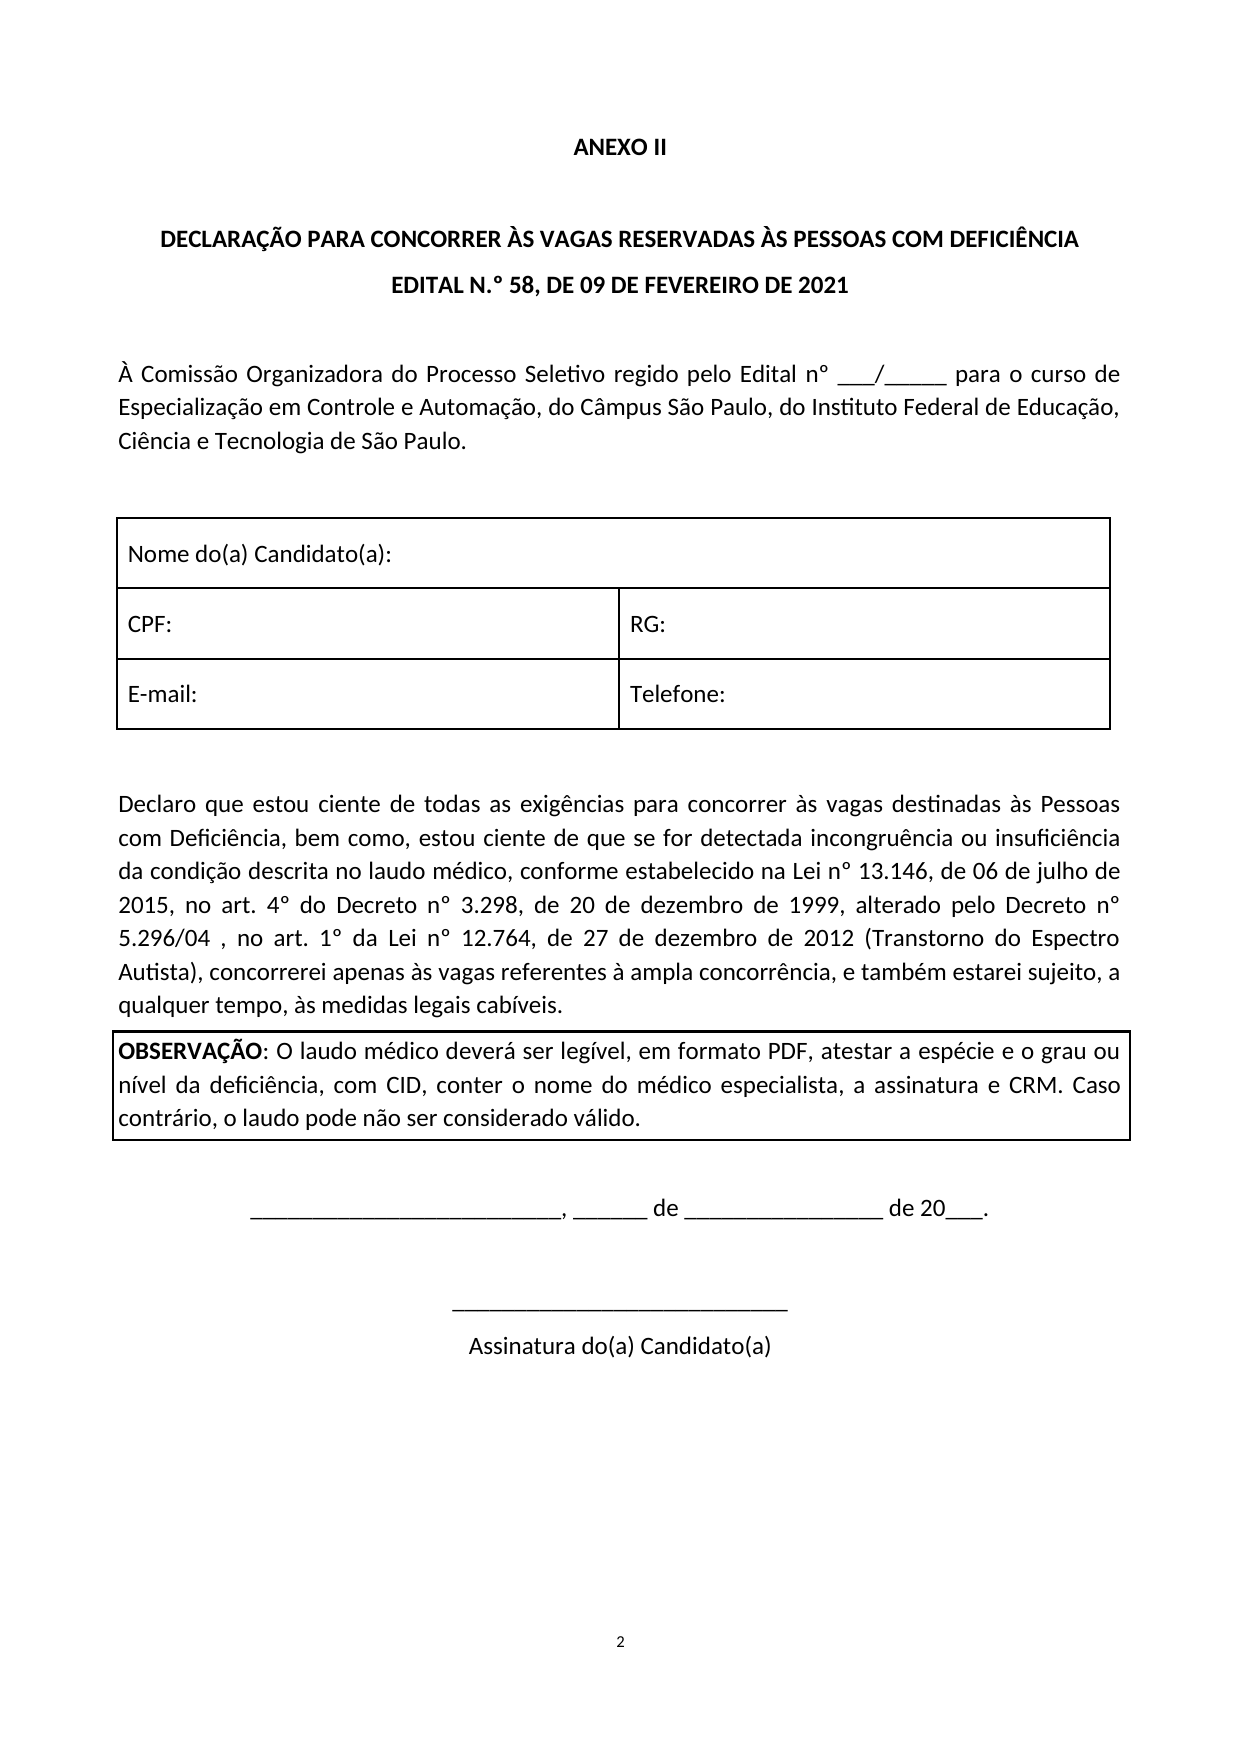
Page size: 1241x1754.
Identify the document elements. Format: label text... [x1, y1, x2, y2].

table_cell E-mail: [118, 660, 618, 727]
table_cell Telefone: [620, 660, 1109, 727]
text EDITAL N.º 58, DE 09 DE FEVEREIRO DE 2021 [118, 269, 1122, 299]
text _________________________, ______ de ________________ de 20___. [118, 1192, 1122, 1222]
text ___________________________ [118, 1284, 1122, 1314]
text ANEXO II [118, 131, 1122, 161]
text Assinatura do(a) Candidato(a) [118, 1330, 1122, 1360]
text DECLARAÇÃO PARA CONCORRER ÀS VAGAS RESERVADAS ÀS PESSOAS COM DEFICIÊNCIA [118, 223, 1122, 253]
table_cell CPF: [118, 589, 618, 657]
text Declaro que estou ciente de todas as exigências para concorrer às vagas destinadas às Pessoas com Deficiência, bem como, estou ciente de que se for detectada incongruência ou insuficiência da condição descrita no laudo médico, conforme estabelecido na Lei nº 13.146, de 06 de julho de 2015, no art. 4º do Decreto nº 3.298, de 20 de dezembro de 1999, alterado pelo Decreto nº 5.296/04 , no art. 1º da Lei nº 12.764, de 27 de dezembro de 2012 (Transtorno do Espectro Autista), concorrerei apenas às vagas referentes à ampla concorrência, e também estarei sujeito, a qualquer tempo, às medidas legais cabíveis. [118, 788, 1122, 1020]
table_cell RG: [620, 589, 1109, 657]
text OBSERVAÇÃO: O laudo médico deverá ser legível, em formato PDF, atestar a espécie e o grau ou nível da deficiência, com CID, conter o nome do médico especialista, a assinatura e CRM. Caso contrário, o laudo pode não ser considerado válido. [118, 1035, 1122, 1133]
text À Comissão Organizadora do Processo Seletivo regido pelo Edital nº ___/_____ para o curso de Especialização em Controle e Automação, do Câmpus São Paulo, do Instituto Federal de Educação, Ciência e Tecnologia de São Paulo. [118, 358, 1122, 456]
table_header Nome do(a) Candidato(a): [118, 519, 1109, 587]
